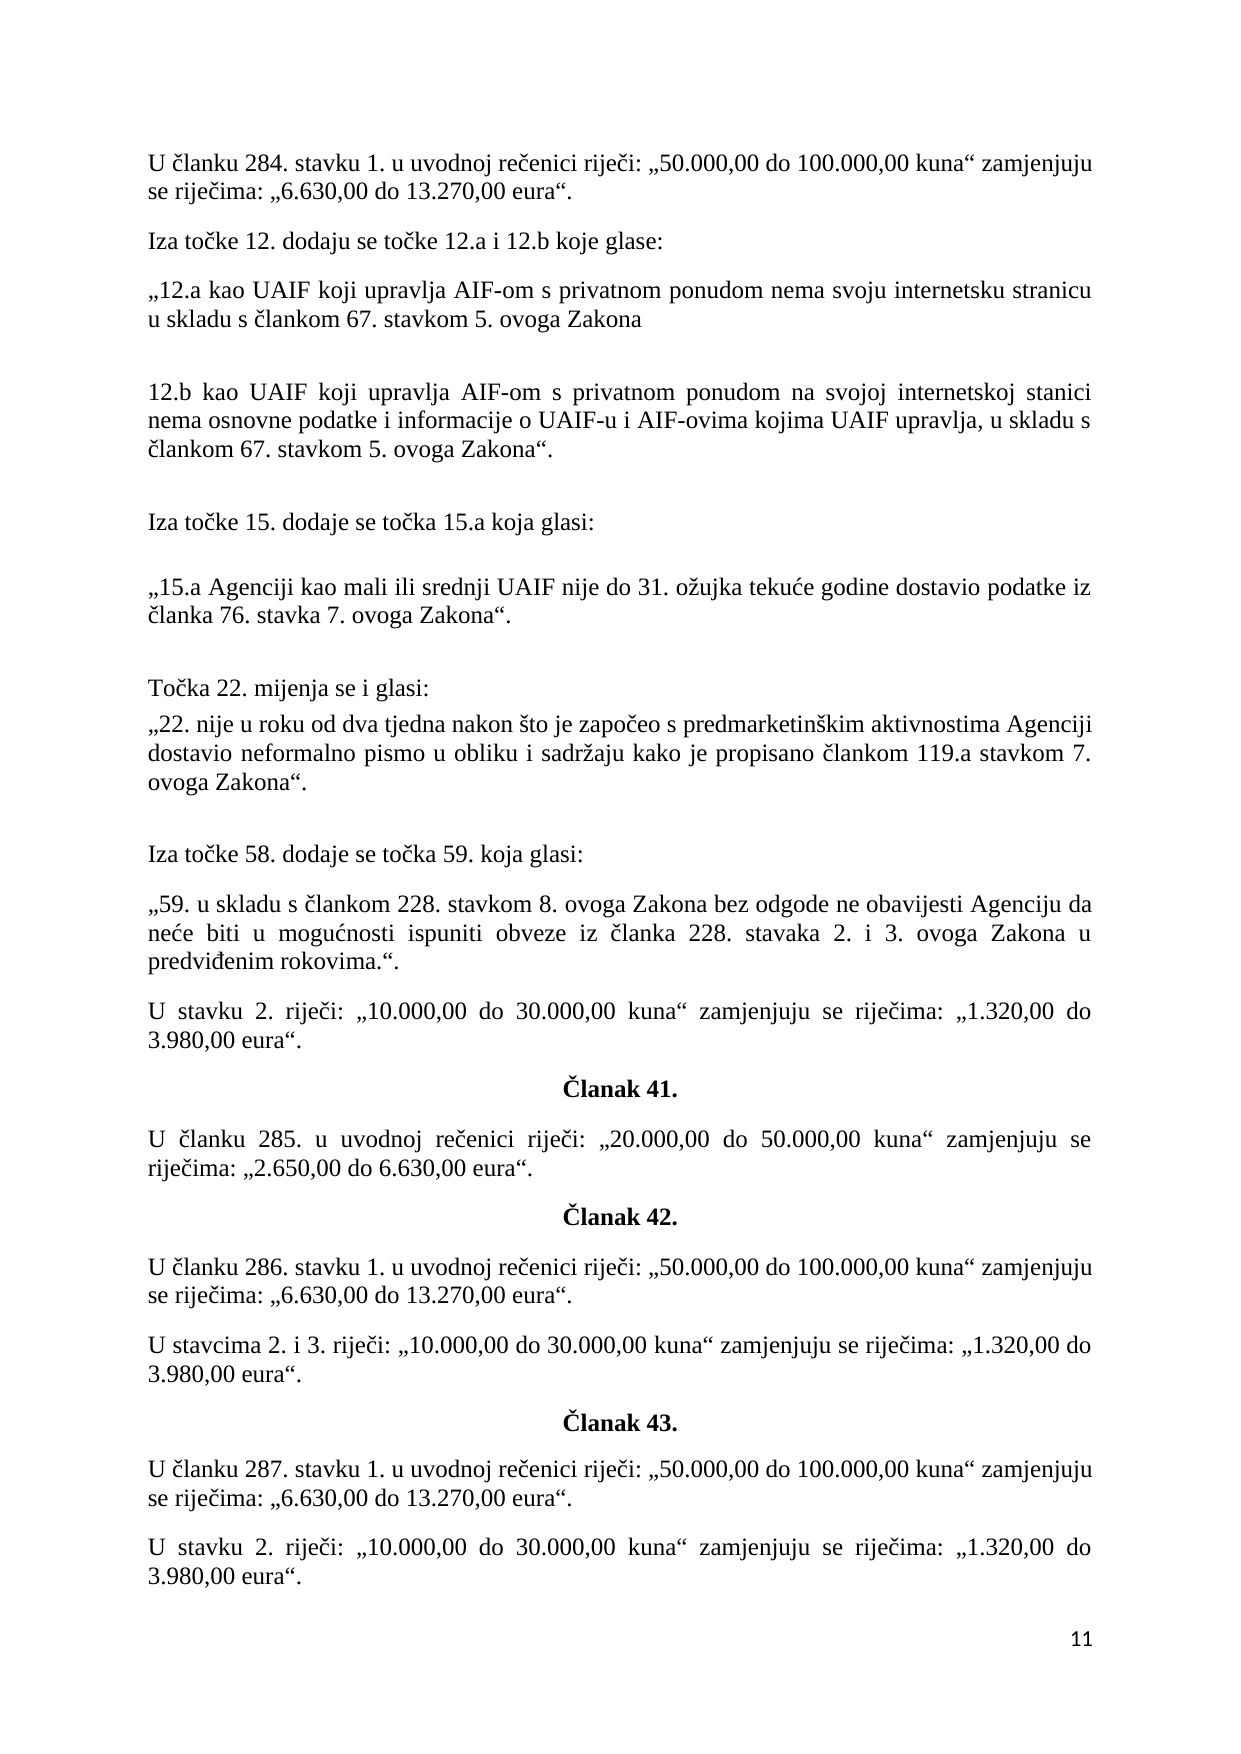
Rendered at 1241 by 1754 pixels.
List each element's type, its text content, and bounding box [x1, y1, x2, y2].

text „15.a Agenciji kao mali ili srednji UAIF nije do 31. ožujka tekuće godine dostavio podatke iz članka 76. stavka 7. ovoga Zakona“. [148, 543, 1093, 629]
text U članku 285. u uvodnoj rečenici riječi: „20.000,00 do 50.000,00 kuna“ zamjenjuju se riječima: „2.650,00 do 6.630,00 eura“. [148, 1124, 1093, 1181]
text Članak 41. [148, 1074, 1093, 1103]
text U stavcima 2. i 3. riječi: „10.000,00 do 30.000,00 kuna“ zamjenjuju se riječima: „1.320,00 do 3.980,00 eura“. [148, 1330, 1093, 1388]
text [148, 1532, 1093, 1590]
text U članku 284. stavku 1. u uvodnoj rečenici riječi: „50.000,00 do 100.000,00 kuna“ zamjenjuju se riječima: „6.630,00 do 13.270,00 eura“. [148, 148, 1093, 205]
text „22. nije u roku od dva tjedna nakon što je započeo s predmarketinškim aktivnostima Agenciji dostavio neformalno pismo u obliku i sadržaju kako je propisano člankom 119.a stavkom 7. ovoga Zakona“. [148, 709, 1093, 796]
text 12.b kao UAIF koji upravlja AIF-om s privatnom ponudom na svojoj internetskoj stanici nema osnovne podatke i informacije o UAIF-u i AIF-ovima kojima UAIF upravlja, u skladu s člankom 67. stavkom 5. ovoga Zakona“. [148, 377, 1093, 463]
text Članak 42. [148, 1202, 1093, 1231]
text U članku 286. stavku 1. u uvodnoj rečenici riječi: „50.000,00 do 100.000,00 kuna“ zamjenjuju se riječima: „6.630,00 do 13.270,00 eura“. [148, 1252, 1093, 1309]
text Članak 43. [148, 1408, 1093, 1437]
text Iza točke 58. dodaje se točka 59. koja glasi: [148, 839, 1093, 868]
text Iza točke 12. dodaju se točke 12.a i 12.b koje glase: [148, 226, 1093, 255]
text „59. u skladu s člankom 228. stavkom 8. ovoga Zakona bez odgode ne obavijesti Agenciju da neće biti u mogućnosti ispuniti obveze iz članka 228. stavaka 2. i 3. ovoga Zakona u predviđenim rokovima.“. [148, 889, 1093, 975]
text Iza točke 15. dodaje se točka 15.a koja glasi: [148, 507, 1093, 536]
text Točka 22. mijenja se i glasi: [148, 673, 1093, 702]
text „12.a kao UAIF koji upravlja AIF-om s privatnom ponudom nema svoju internetsku stranicu u skladu s člankom 67. stavkom 5. ovoga Zakona [148, 276, 1093, 333]
text U stavku 2. riječi: „10.000,00 do 30.000,00 kuna“ zamjenjuju se riječima: „1.320,00 do 3.980,00 eura“. [148, 996, 1093, 1053]
text U članku 287. stavku 1. u uvodnoj rečenici riječi: „50.000,00 do 100.000,00 kuna“ zamjenjuju se riječima: „6.630,00 do 13.270,00 eura“. [148, 1454, 1093, 1511]
